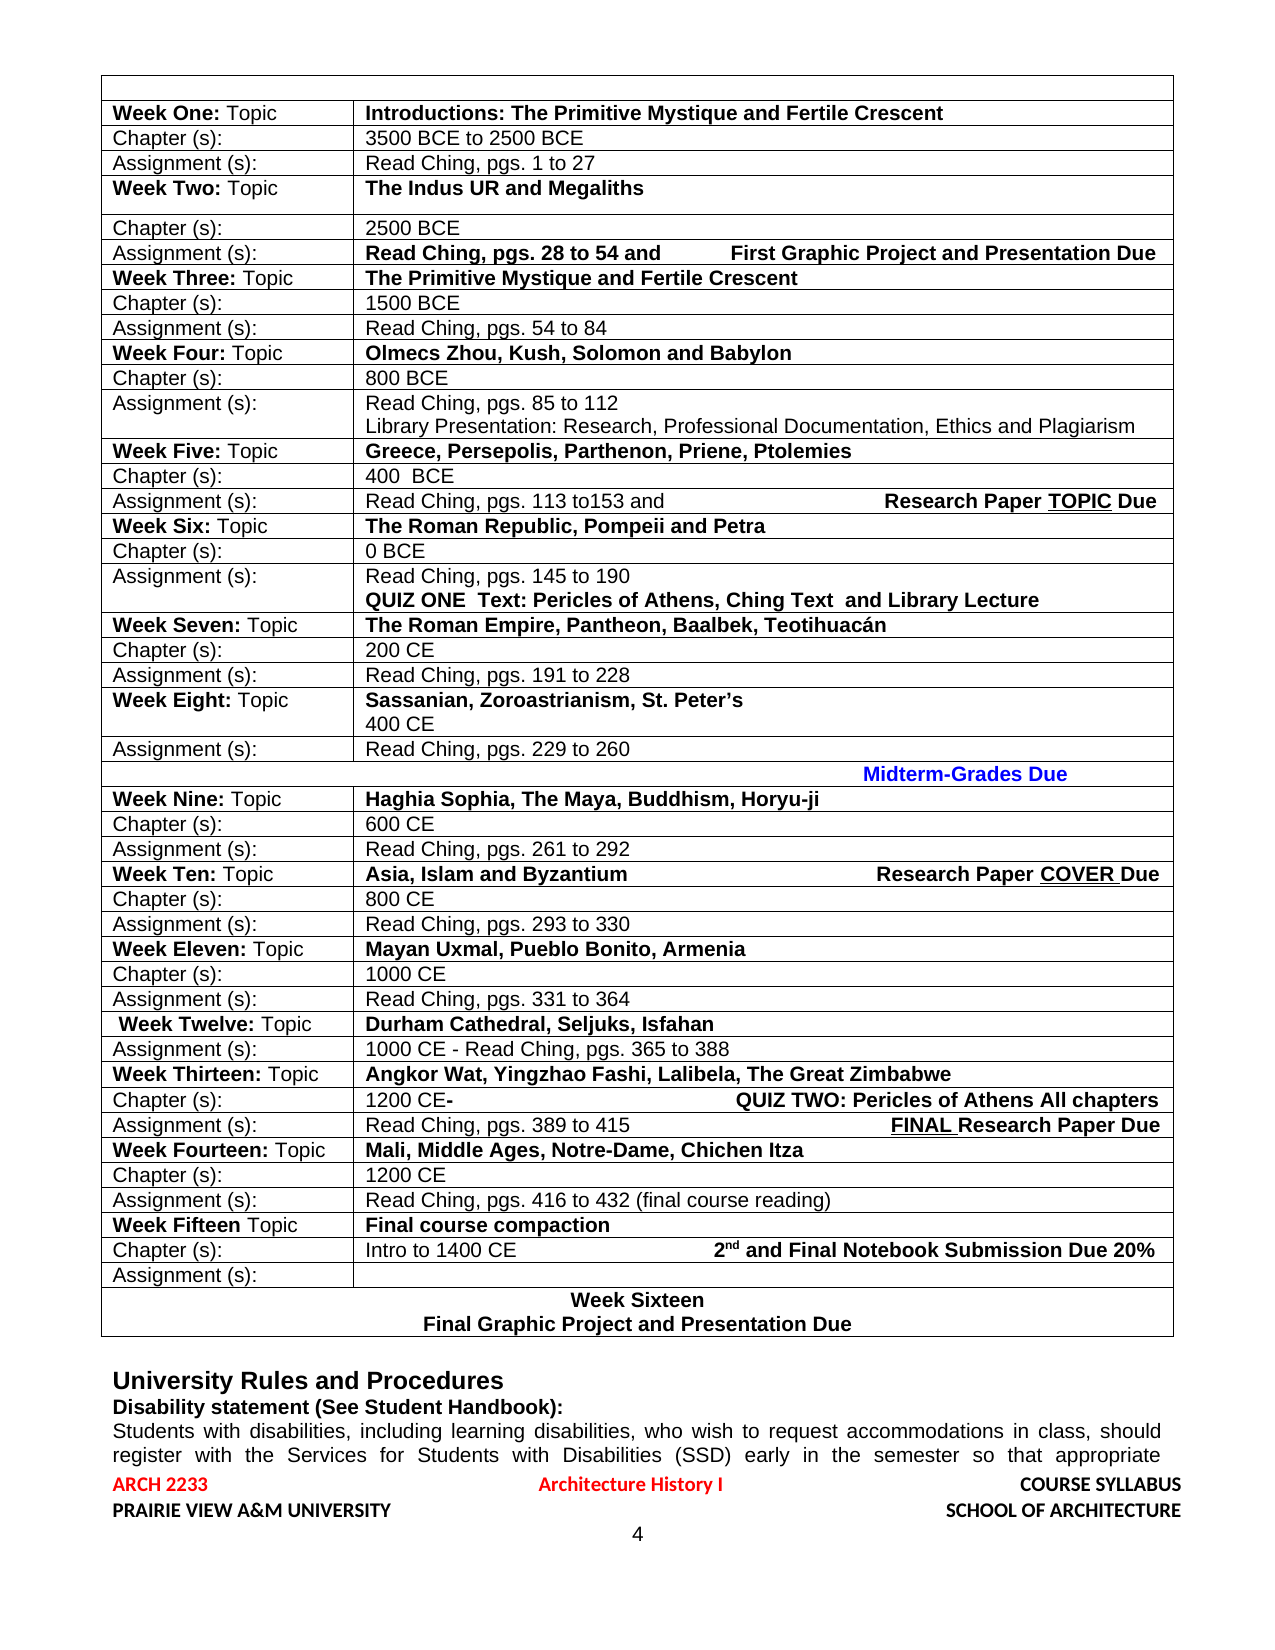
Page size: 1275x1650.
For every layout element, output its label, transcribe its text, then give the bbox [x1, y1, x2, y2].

table_cell Sassanian, Zoroastrianism, St. Peter’s 400 CE [354, 688, 1173, 736]
table_header 16 WEEK CALENDAR [102, 76, 1173, 100]
table_cell Greece, Persepolis, Parthenon, Priene, Ptolemies [354, 439, 1173, 463]
table_cell Angkor Wat, Yingzhao Fashi, Lalibela, The Great Zimbabwe [354, 1062, 1173, 1087]
table_cell Assignment (s): [102, 564, 353, 612]
table_cell Week Fourteen: Topic [102, 1138, 353, 1162]
table_cell 0 BCE [354, 539, 1173, 563]
table_cell Chapter (s): [102, 1163, 353, 1187]
table_cell 400 BCE [354, 464, 1173, 488]
table_cell 800 CE [354, 887, 1173, 911]
table_cell Assignment (s): [102, 1188, 353, 1212]
table_cell 1200 CE [354, 1163, 1173, 1187]
table_cell Week Eleven: Topic [102, 937, 353, 961]
table_cell Read Ching, pgs. 416 to 432 (final course reading) [354, 1188, 1173, 1212]
table_cell Read Ching, pgs. 293 to 330 [354, 912, 1173, 936]
table_cell Chapter (s): [102, 962, 353, 986]
table_cell Week Two: Topic [102, 176, 353, 214]
table_cell Chapter (s): [102, 1088, 353, 1112]
table_cell Read Ching, pgs. 28 to 54 and First Graphic Project and Presentation Due [354, 240, 1173, 264]
text Disability statement (See Student Handbook): [112, 1395, 1162, 1419]
table_cell Assignment (s): [102, 987, 353, 1011]
table_cell Week Five: Topic [102, 439, 353, 463]
table_cell 1000 CE - Read Ching, pgs. 365 to 388 [354, 1037, 1173, 1061]
table_cell Chapter (s): [102, 638, 353, 662]
table_cell Read Ching, pgs. 261 to 292 [354, 837, 1173, 861]
table_cell Week Ten: Topic [102, 862, 353, 886]
table_cell 1200 CE- QUIZ TWO: Pericles of Athens All chapters [354, 1088, 1173, 1112]
table_cell Chapter (s): [102, 290, 353, 314]
table_cell The and Megaliths [354, 176, 1173, 214]
table_cell Week Twelve: Topic [102, 1012, 353, 1036]
table_cell Asia, Islam and Byzantium Research Paper COVER Due [354, 862, 1173, 886]
table_cell Chapter (s): [102, 1238, 353, 1262]
table_cell Week Fifteen Topic [102, 1213, 353, 1237]
table_cell Week Thirteen: Topic [102, 1062, 353, 1087]
table_cell Chapter (s): [102, 464, 353, 488]
table_cell The , Pantheon, , Teotihuacán [354, 613, 1173, 637]
text University Rules and Procedures [112, 1366, 1162, 1395]
table_cell Assignment (s): [102, 1263, 353, 1287]
table_cell Durham Cathedral, Seljuks, Isfahan [354, 1012, 1173, 1036]
table_cell 3500 BCE to 2500 BCE [354, 126, 1173, 150]
table_cell The Primitive Mystique and [354, 265, 1173, 289]
table_cell Mayan , [354, 937, 1173, 961]
table_cell Assignment (s): [102, 663, 353, 687]
table_cell Week Three: Topic [102, 265, 353, 289]
table_cell Chapter (s): [102, 215, 353, 239]
table_cell Chapter (s): [102, 539, 353, 563]
table_cell Week Six: Topic [102, 514, 353, 538]
table_cell Read Ching, pgs. 229 to 260 [354, 737, 1173, 761]
table_cell Assignment (s): [102, 489, 353, 513]
table_cell Intro to 1400 CE 2nd and Final Notebook Submission Due 20% [354, 1238, 1173, 1262]
table_cell Week Four: Topic [102, 340, 353, 364]
table_cell 1500 BCE [354, 290, 1173, 314]
table_cell Chapter (s): [102, 887, 353, 911]
table_cell Read Ching, pgs. 145 to 190 QUIZ ONE Text: Pericles of Athens, Ching Text and Library Lecture [354, 564, 1173, 612]
table_cell Week Sixteen Final Graphic Project and Presentation Due [102, 1288, 1173, 1336]
table_cell Chapter (s): [102, 126, 353, 150]
table_cell [354, 1263, 1173, 1287]
table_cell Week Eight: Topic [102, 688, 353, 736]
table_cell 2500 BCE [354, 215, 1173, 239]
table_cell Assignment (s): [102, 837, 353, 861]
table_cell Assignment (s): [102, 1037, 353, 1061]
table_cell 600 CE [354, 812, 1173, 836]
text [112, 1419, 1162, 1467]
table_cell , Middle Ages, Notre-Dame, [354, 1138, 1173, 1162]
table_cell Final course compaction [354, 1213, 1173, 1237]
table_cell Assignment (s): [102, 737, 353, 761]
table_cell Olmecs Zhou, , Solomon and [354, 340, 1173, 364]
table_cell Read Ching, pgs. 1 to 27 [354, 151, 1173, 175]
table_cell Assignment (s): [102, 912, 353, 936]
table_cell Introductions: The Primitive Mystique and [354, 101, 1173, 125]
table_cell Read Ching, pgs. 54 to 84 [354, 315, 1173, 339]
table_cell Assignment (s): [102, 1113, 353, 1137]
table_cell Assignment (s): [102, 240, 353, 264]
table_cell Assignment (s): [102, 151, 353, 175]
table_cell Week One: Topic [102, 101, 353, 125]
table_cell Read Ching, pgs. 113 to153 and Research Paper TOPIC Due [354, 489, 1173, 513]
table_cell The , and [354, 514, 1173, 538]
table_cell Haghia Sophia, The Maya, Buddhism, Horyu-ji [354, 787, 1173, 811]
table_cell Read Ching, pgs. 85 to 112 Library Presentation: Research, Professional Documentation, Ethics and Plagiarism [354, 390, 1173, 438]
table_cell 800 BCE [354, 365, 1173, 389]
table_cell Midterm-Grades Due [102, 762, 1173, 786]
table_cell Read Ching, pgs. 389 to 415 FINAL Research Paper Due [354, 1113, 1173, 1137]
table_cell Assignment (s): [102, 390, 353, 438]
table_cell Week Nine: Topic [102, 787, 353, 811]
table_cell Week Seven: Topic [102, 613, 353, 637]
table_cell Chapter (s): [102, 365, 353, 389]
table_cell Read Ching, pgs. 191 to 228 [354, 663, 1173, 687]
table_cell 1000 CE [354, 962, 1173, 986]
table_cell Assignment (s): [102, 315, 353, 339]
table_cell Chapter (s): [102, 812, 353, 836]
table_cell Read Ching, pgs. 331 to 364 [354, 987, 1173, 1011]
table_cell 200 CE [354, 638, 1173, 662]
